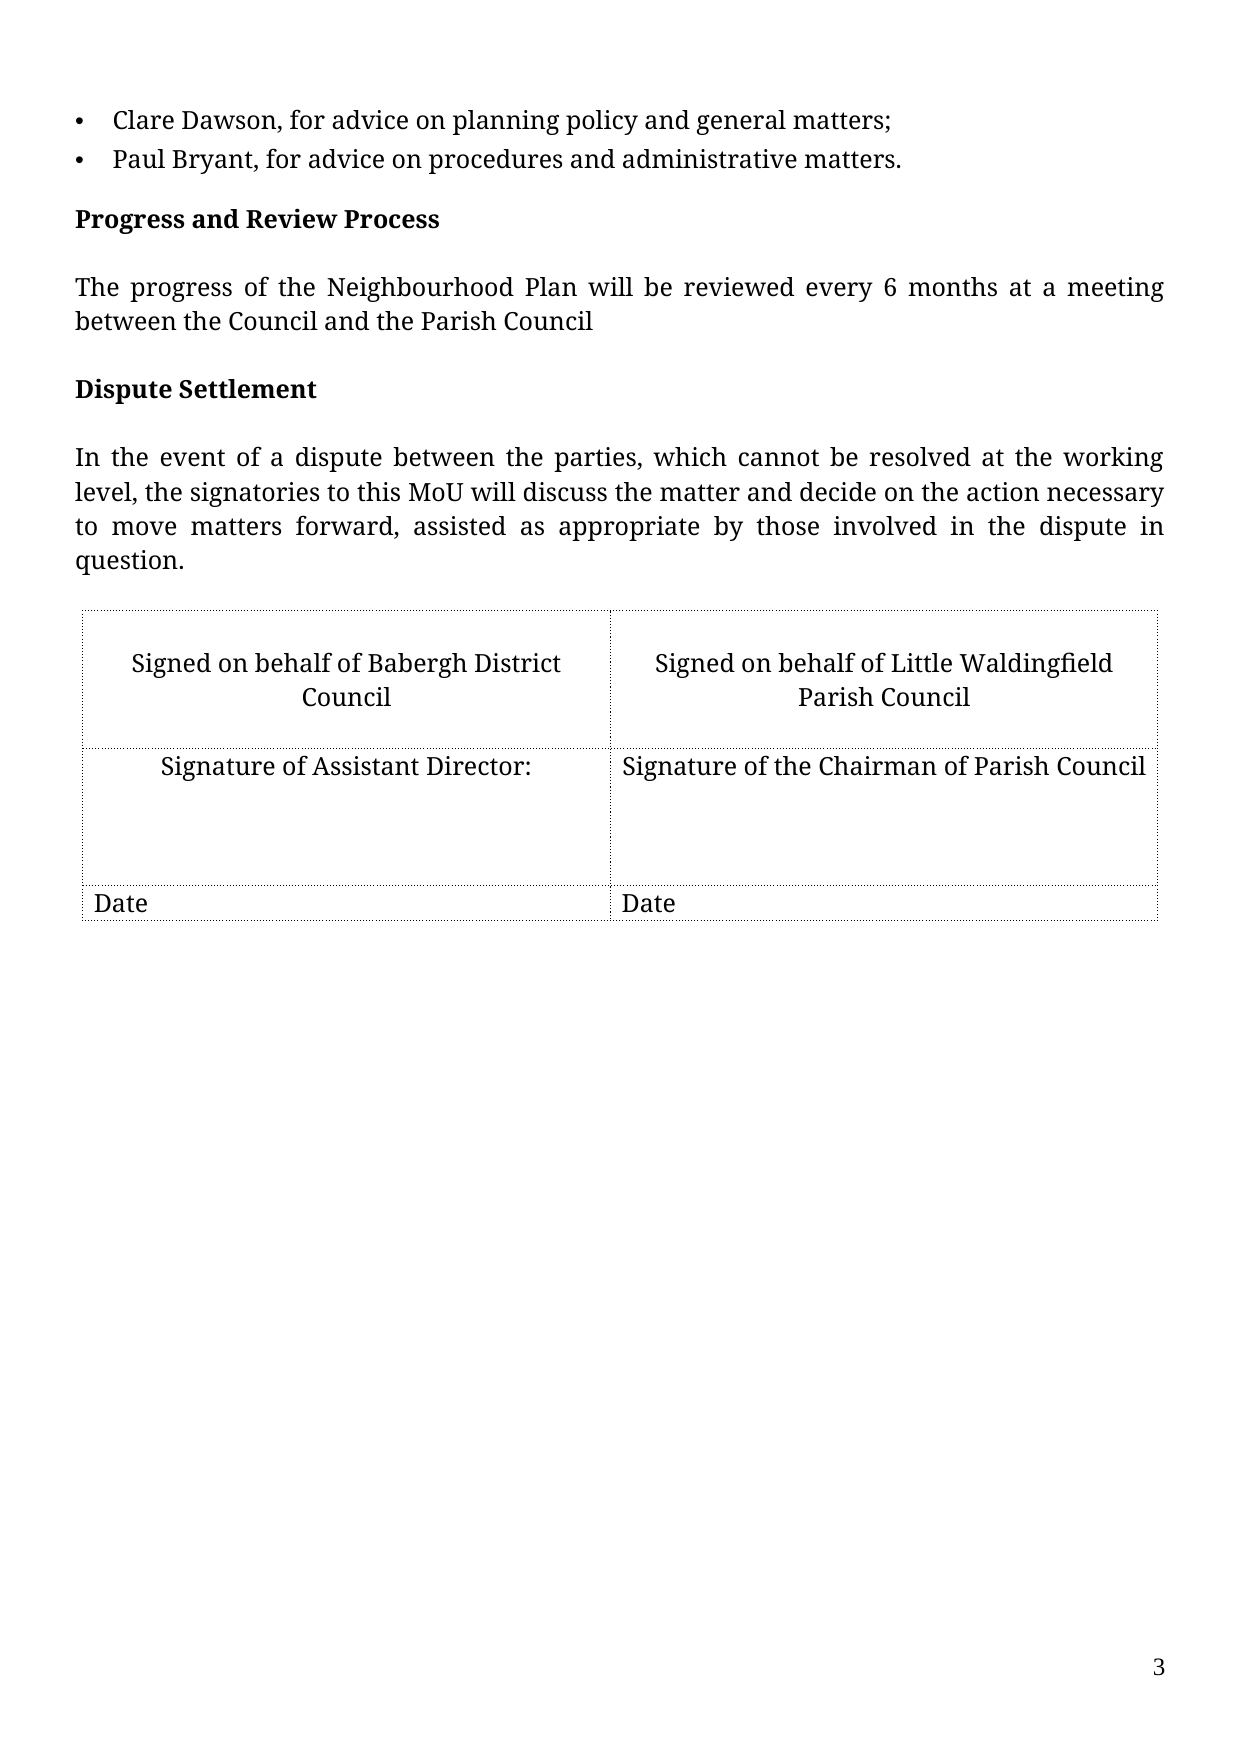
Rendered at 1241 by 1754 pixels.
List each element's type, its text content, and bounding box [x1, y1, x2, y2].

table_cell Signature of Assistant Director: [82, 748, 610, 885]
text In the event of a dispute between the parties, which cannot be resolved at the working level, the signatories to this MoU will discuss the matter and decide on the action necessary to move matters forward, assisted as appropriate by those involved in the dispute in question. [75, 440, 1165, 576]
table_cell Signature of the Chairman of Parish Council [610, 748, 1158, 885]
table_cell Date [82, 885, 610, 920]
table_cell Date [610, 885, 1158, 920]
table_header Signed on behalf of Little Waldingfield Parish Council [610, 610, 1158, 748]
text Dispute Settlement [75, 372, 1165, 406]
text Progress and Review Process [75, 202, 1165, 236]
list Paul Bryant, for advice on procedures and administrative matters. [75, 142, 1165, 176]
list Clare Dawson, for advice on planning policy and general matters; [75, 102, 1165, 137]
table_header Signed on behalf of Babergh District Council [82, 610, 610, 748]
text The progress of the Neighbourhood Plan will be reviewed every 6 months at a meeting between the Council and the Parish Council [75, 270, 1165, 338]
